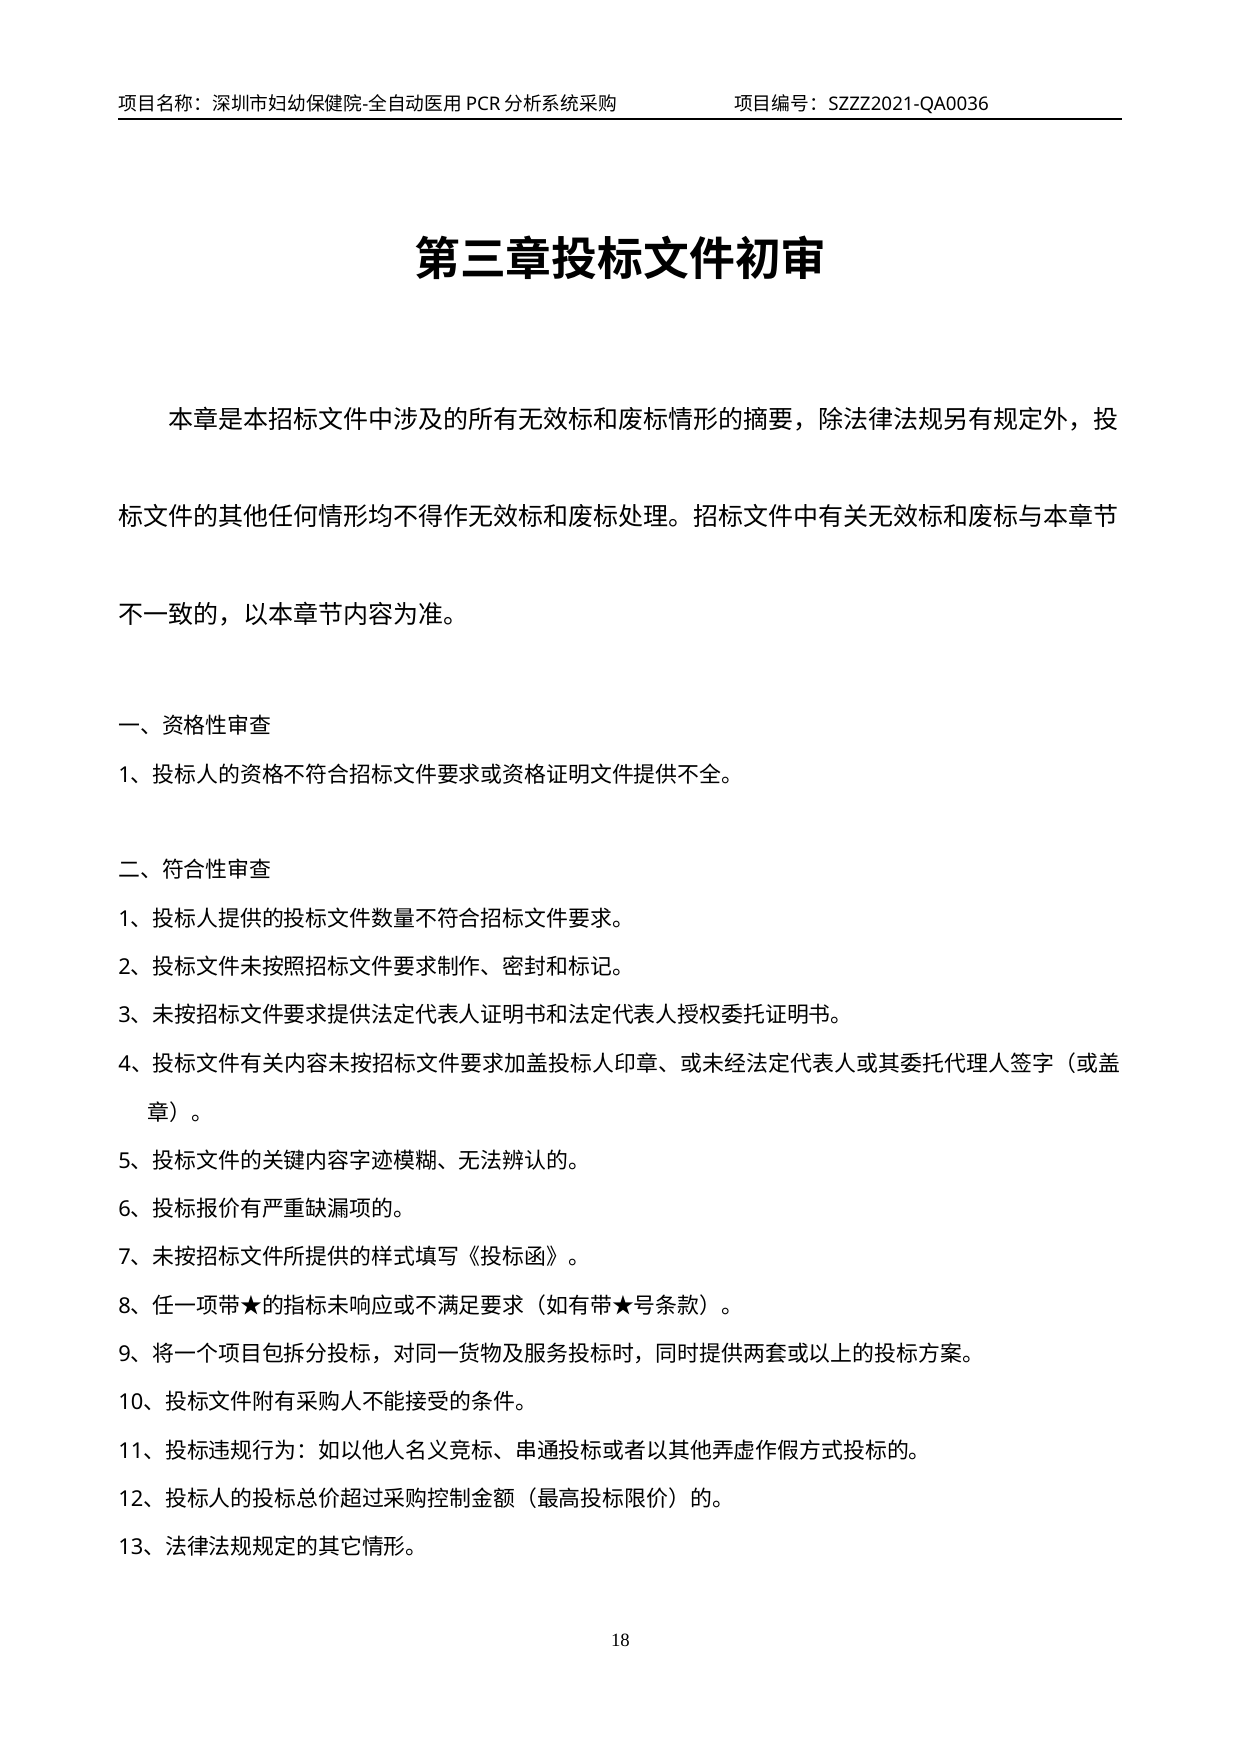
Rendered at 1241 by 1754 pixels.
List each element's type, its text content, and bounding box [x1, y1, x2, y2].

text 11、投标违规行为：如以他人名义竞标、串通投标或者以其他弄虚作假方式投标的。 [118, 1432, 1122, 1465]
text 4、投标文件有关内容未按招标文件要求加盖投标人印章、或未经法定代表人或其委托代理人签字（或盖章）。 [118, 1045, 1122, 1127]
text 一、资格性审查 [118, 708, 1122, 740]
text 1、投标人提供的投标文件数量不符合招标文件要求。 [118, 900, 1122, 933]
text 6、投标报价有严重缺漏项的。 [118, 1191, 1122, 1223]
text 10、投标文件附有采购人不能接受的条件。 [118, 1384, 1122, 1417]
text 二、符合性审查 [118, 852, 1122, 884]
text 9、将一个项目包拆分投标，对同一货物及服务投标时，同时提供两套或以上的投标方案。 [118, 1336, 1122, 1368]
text 13、法律法规规定的其它情形。 [118, 1529, 1122, 1562]
subtitle 第三章投标文件初审 [118, 207, 1122, 305]
text 本章是本招标文件中涉及的所有无效标和废标情形的摘要，除法律法规另有规定外，投标文件的其他任何情形均不得作无效标和废标处理。招标文件中有关无效标和废标与本章节不一致的，以本章节内容为准。 [118, 385, 1122, 645]
text 5、投标文件的关键内容字迹模糊、无法辨认的。 [118, 1142, 1122, 1175]
text 12、投标人的投标总价超过采购控制金额（最高投标限价）的。 [118, 1481, 1122, 1513]
text 3、未按招标文件要求提供法定代表人证明书和法定代表人授权委托证明书。 [118, 997, 1122, 1029]
text 1、投标人的资格不符合招标文件要求或资格证明文件提供不全。 [118, 756, 1122, 789]
text 2、投标文件未按照招标文件要求制作、密封和标记。 [118, 949, 1122, 981]
text 8、任一项带★的指标未响应或不满足要求（如有带★号条款）。 [118, 1287, 1122, 1320]
text 7、未按招标文件所提供的样式填写《投标函》。 [118, 1239, 1122, 1272]
